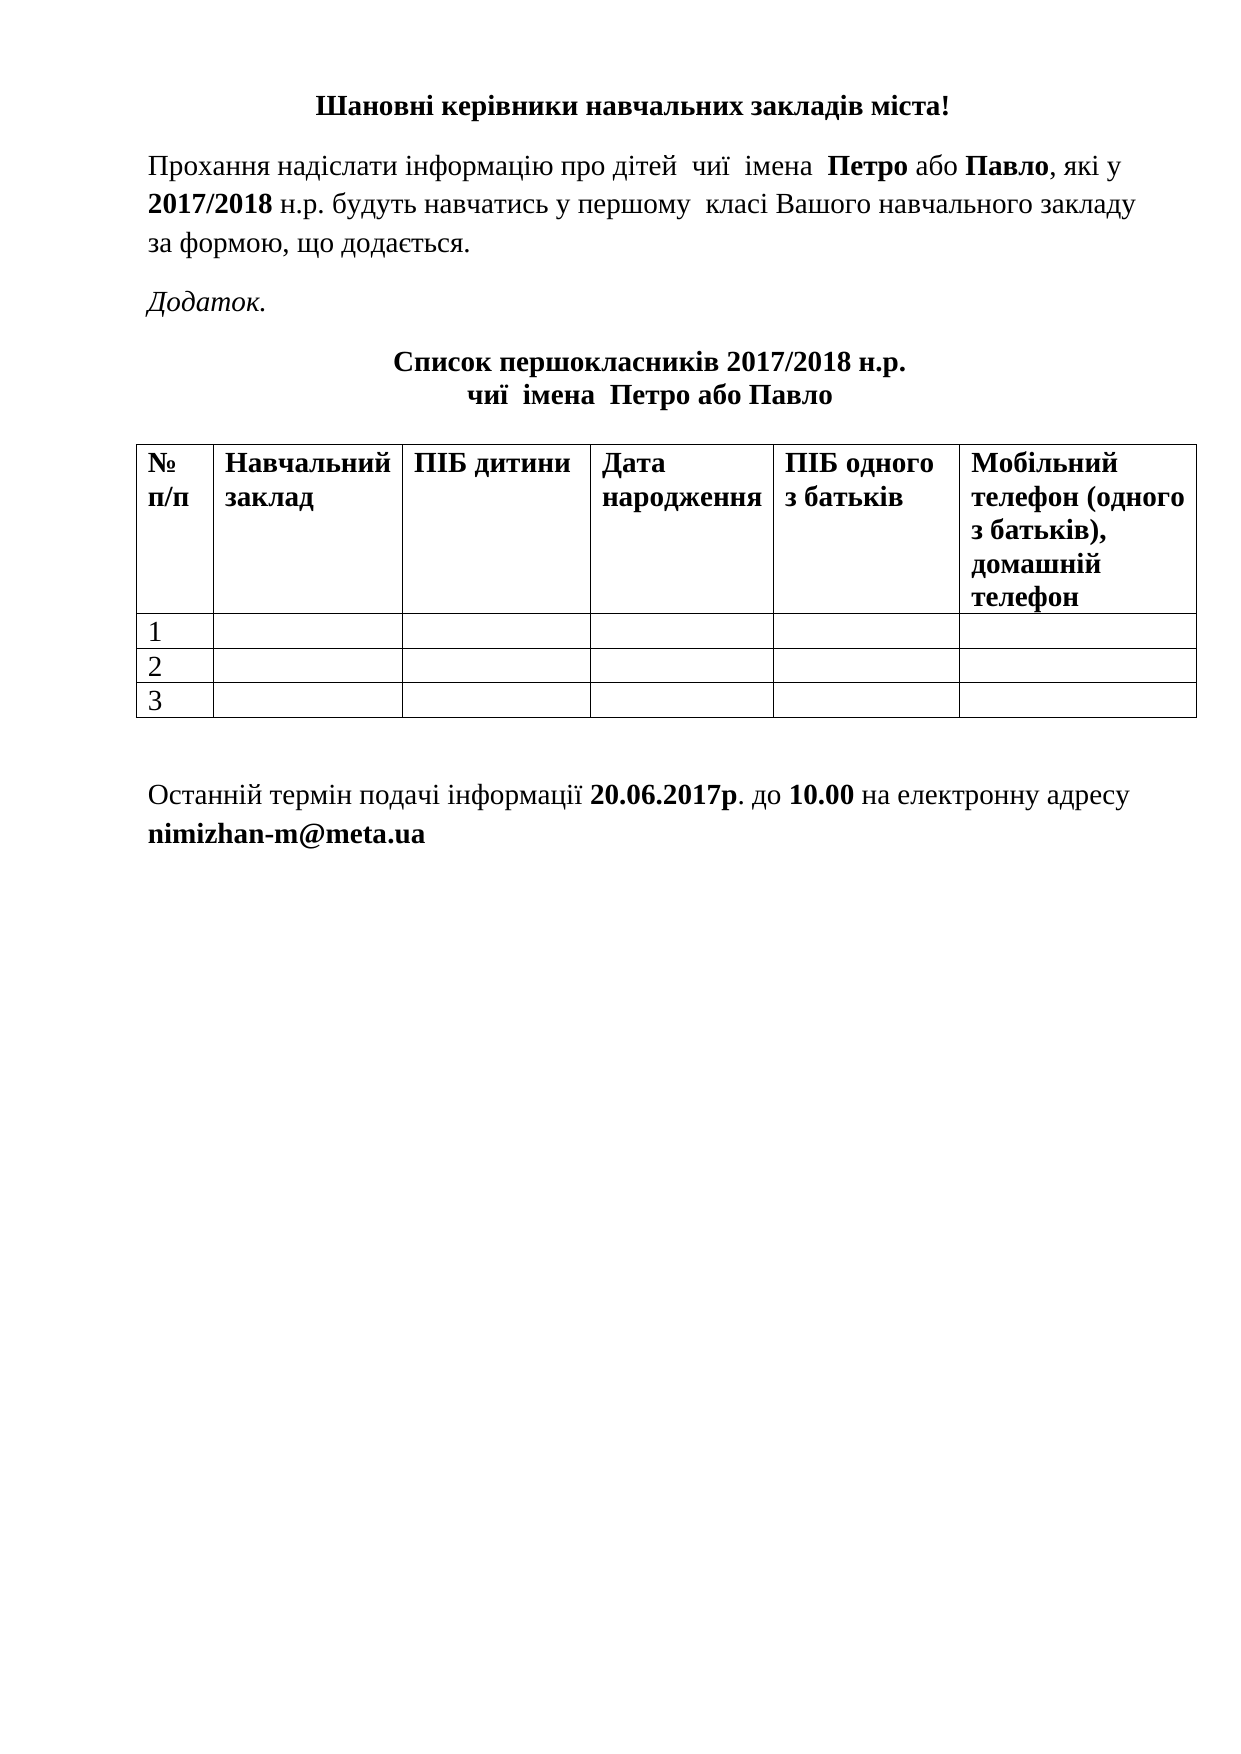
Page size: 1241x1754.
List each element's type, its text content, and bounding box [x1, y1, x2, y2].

table_cell [403, 649, 590, 682]
table_cell [774, 683, 959, 717]
table_cell [214, 649, 402, 682]
table_cell [960, 649, 1196, 682]
table_cell [403, 614, 590, 648]
table_cell [214, 614, 402, 648]
text Шановні керівники навчальних закладів міста! [148, 88, 1152, 122]
table_header Навчальний заклад [214, 445, 402, 613]
text Додаток. [148, 284, 1152, 318]
table_header № п/п [137, 445, 213, 613]
table_cell [403, 683, 590, 717]
table_cell [960, 683, 1196, 717]
table_cell [774, 614, 959, 648]
text Останній термін подачі інформації 20.06.2017р. до 10.00 на електронну адресу nimizhan-m@meta.ua [148, 777, 1152, 849]
text чиї імена Петро або Павло [148, 377, 1152, 411]
table_cell [214, 683, 402, 717]
table_cell 1 [137, 614, 213, 648]
table_cell 3 [137, 683, 213, 717]
table_header Мобільний телефон (одного з батьків), домашній телефон [960, 445, 1196, 613]
text Список першокласників 2017/2018 н.р. [148, 344, 1152, 377]
table_cell [591, 683, 773, 717]
text Прохання надіслати інформацію про дітей чиї імена Петро або Павло, які у 2017/2018 н.р. будуть навчатись у першому класі Вашого навчального закладу за формою, що додається. [148, 148, 1152, 258]
table_header ПІБ дитини [403, 445, 590, 613]
table_header ПІБ одного з батьків [774, 445, 959, 613]
table_header Дата народження [591, 445, 773, 613]
table_cell 2 [137, 649, 213, 682]
table_cell [591, 614, 773, 648]
table_cell [591, 649, 773, 682]
table_cell [774, 649, 959, 682]
table_cell [960, 614, 1196, 648]
